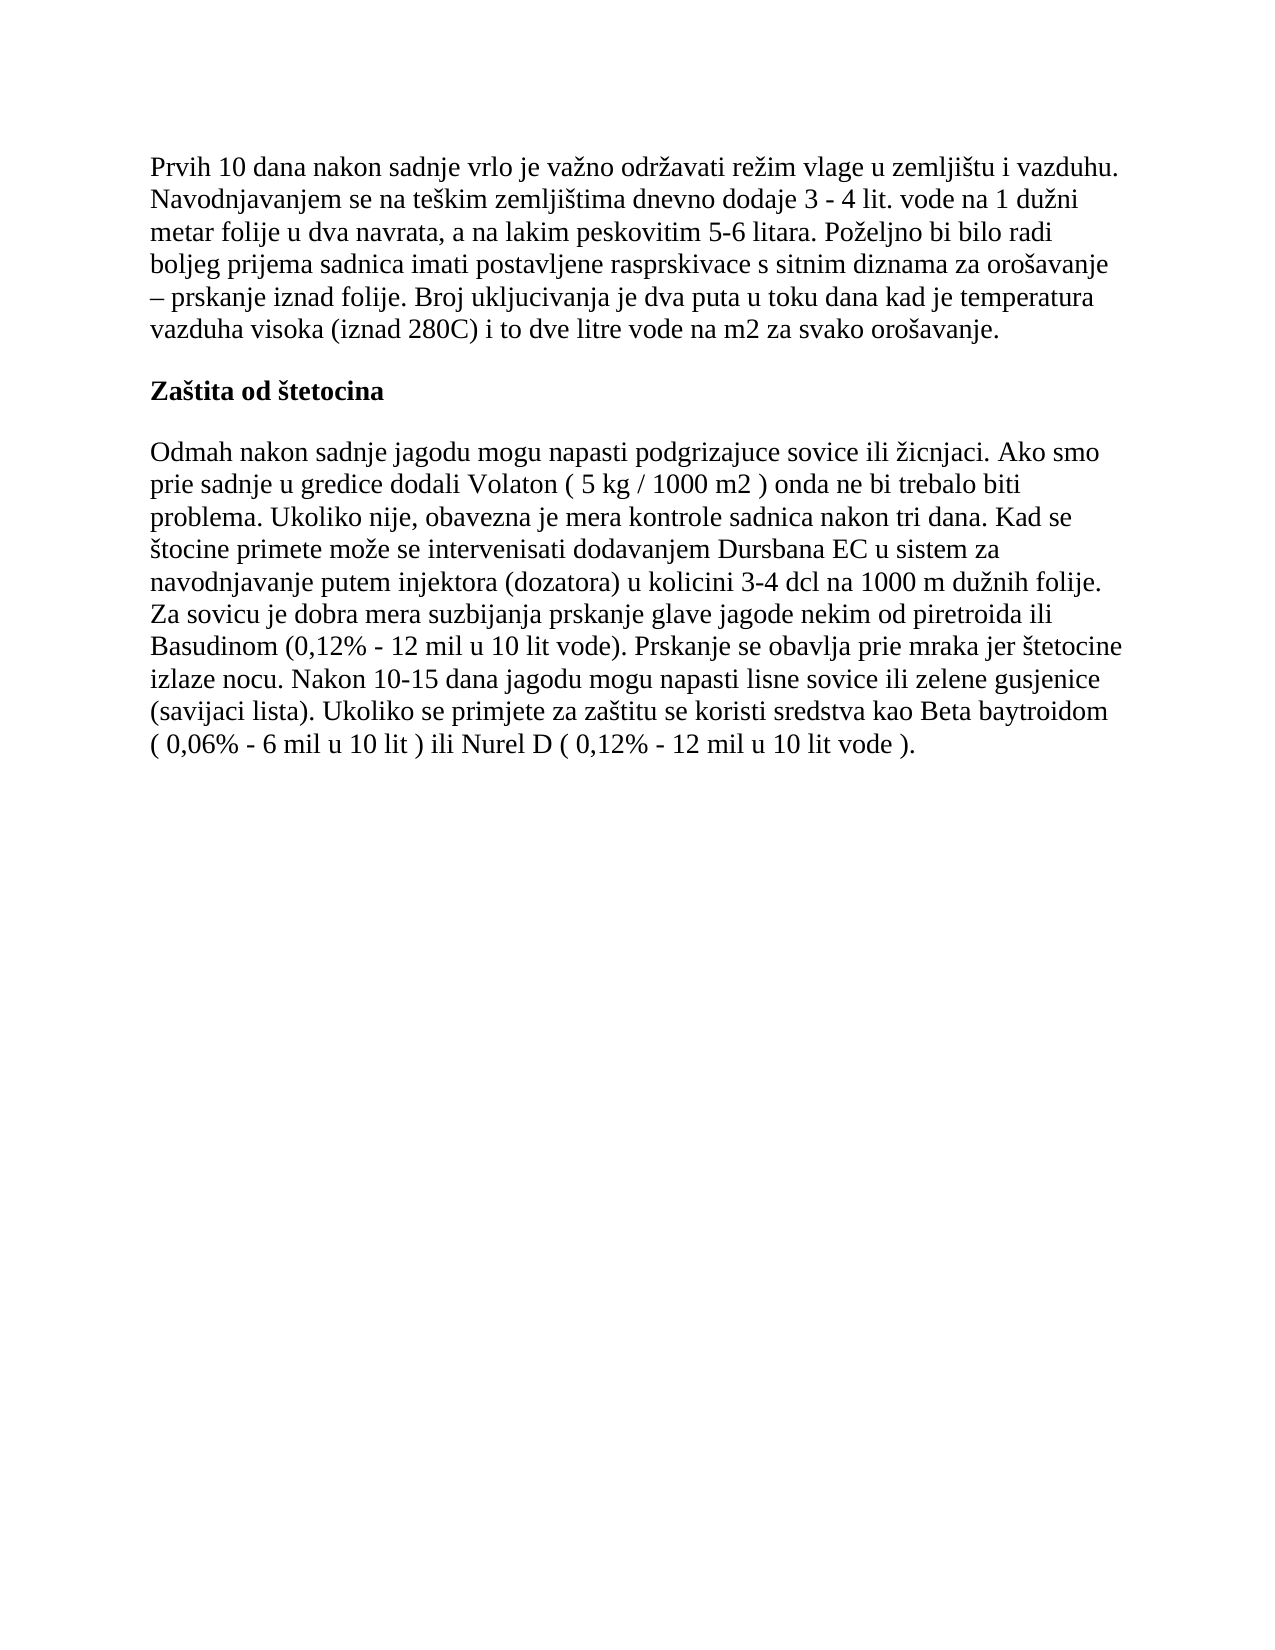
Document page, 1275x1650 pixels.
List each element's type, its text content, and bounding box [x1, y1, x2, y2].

text Prvih 10 dana nakon sadnje vrlo je važno održavati režim vlage u zemljištu i vazduhu. Navodnjavanjem se na teškim zemljištima dnevno dodaje 3 - 4 lit. vode na 1 dužni metar folije u dva navrata, a na lakim peskovitim 5-6 litara. Poželjno bi bilo radi boljeg prijema sadnica imati postavljene rasprskivace s sitnim diznama za orošavanje – prskanje iznad folije. Broj ukljucivanja je dva puta u toku dana kad je temperatura vazduha visoka (iznad 280C) i to dve litre vode na m2 za svako orošavanje. [150, 150, 1125, 344]
text Odmah nakon sadnje jagodu mogu napasti podgrizajuce sovice ili žicnjaci. Ako smo prie sadnje u gredice dodali Volaton ( 5 kg / 1000 m2 ) onda ne bi trebalo biti problema. Ukoliko nije, obavezna je mera kontrole sadnica nakon tri dana. Kad se štocine primete može se intervenisati dodavanjem Dursbana EC u sistem za navodnjavanje putem injektora (dozatora) u kolicini 3-4 dcl na 1000 m dužnih folije. Za sovicu je dobra mera suzbijanja prskanje glave jagode nekim od piretroida ili Basudinom (0,12% - 12 mil u 10 lit vode). Prskanje se obavlja prie mraka jer štetocine izlaze nocu. Nakon 10-15 dana jagodu mogu napasti lisne sovice ili zelene gusjenice (savijaci lista). Ukoliko se primjete za zaštitu se koristi sredstva kao Beta baytroidom ( 0,06% - 6 mil u 10 lit ) ili Nurel D ( 0,12% - 12 mil u 10 lit vode ). [150, 435, 1125, 759]
text Zaštita od štetocina [150, 373, 1125, 406]
